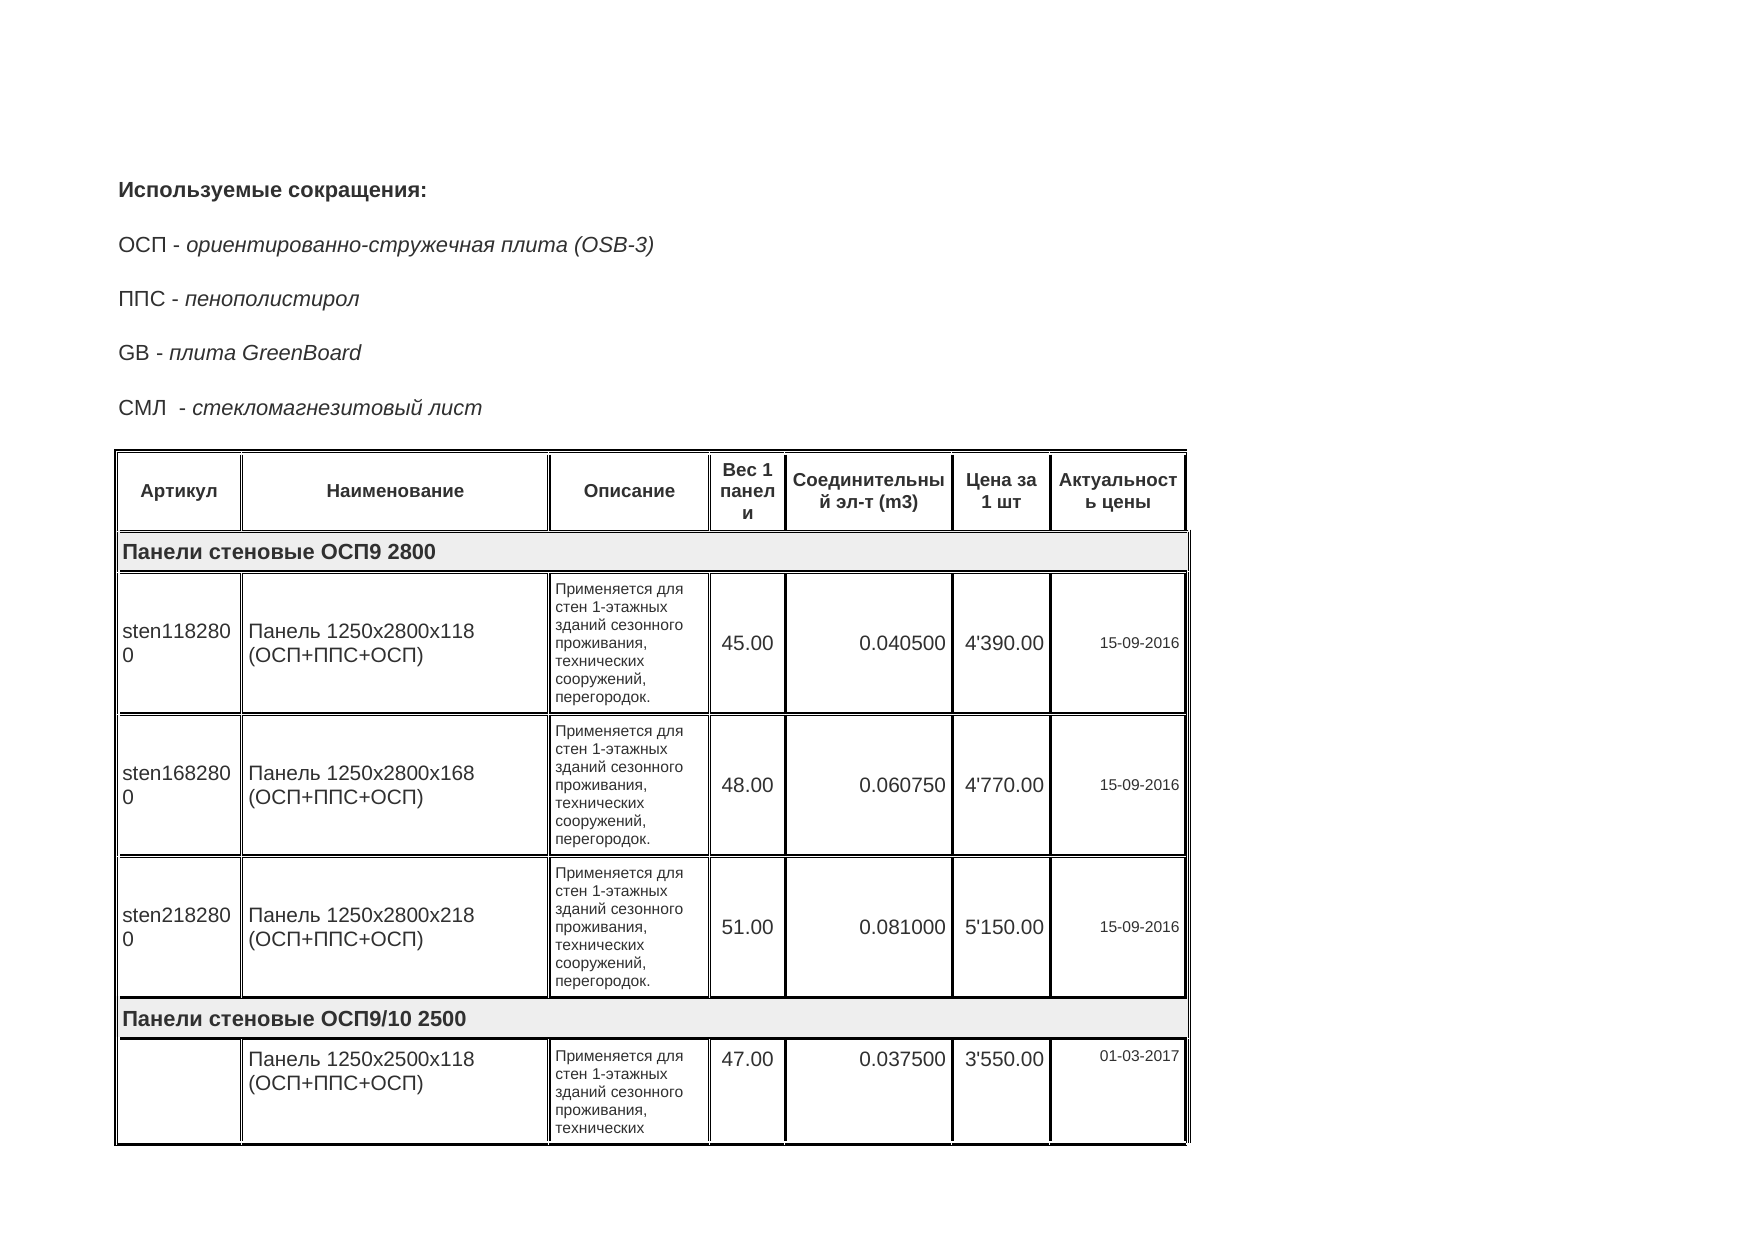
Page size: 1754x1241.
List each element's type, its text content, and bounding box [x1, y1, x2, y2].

table_cell 3'550.00 [952, 1040, 1050, 1143]
table_cell 15-09-2016 [1052, 574, 1184, 712]
table_header Наименование [242, 451, 549, 529]
table_cell Применяется для стен 1-этажных зданий сезонного проживания, технических сооружений, перегородок. [551, 574, 708, 712]
table_cell Панель 1250х2800х218 (ОСП+ППС+ОСП) [243, 858, 547, 996]
table_cell Панель 1250х2800х168 (ОСП+ППС+ОСП) [243, 716, 547, 854]
table_cell 51.00 [711, 858, 784, 996]
table_cell 4'390.00 [954, 574, 1049, 712]
table_cell 0.037500 [785, 1040, 952, 1143]
text Используемые сокращения: [118, 177, 1636, 202]
text ОСП - ориентированно-стружечная плита (OSB-3) [118, 232, 1636, 257]
text GB - плита GreenBoard [118, 340, 1636, 366]
table_cell 0.060750 [787, 716, 951, 854]
table_cell Панели стеновые ОСП9/10 2500 [118, 996, 1188, 1037]
table_header Актуальность цены [1050, 453, 1186, 529]
table_cell 0.081000 [787, 858, 951, 996]
table_cell sten1682800 [118, 712, 240, 854]
table_cell Применяется для стен 1-этажных зданий сезонного проживания, технических сооружений, перегородок. [551, 858, 708, 996]
table_cell 45.00 [711, 574, 784, 712]
table_cell 48.00 [711, 716, 784, 854]
table_cell Панель 1250х2800х118 (ОСП+ППС+ОСП) [243, 574, 547, 712]
table_cell 15-09-2016 [1052, 716, 1184, 854]
table_cell Применяется для стен 1-этажных зданий сезонного проживания, технических сооружений, перегородок. [551, 716, 708, 854]
table_cell sten1182800 [118, 570, 240, 712]
table_header Артикул [118, 453, 242, 529]
table_header Цена за 1 шт [952, 451, 1050, 529]
table_header Соединительный эл-т (m3) [785, 451, 952, 529]
table_cell 47.00 [710, 1040, 785, 1143]
table_cell 5'150.00 [954, 858, 1049, 996]
table_cell sten2182800 [118, 854, 240, 996]
table_cell Панели стеновые ОСП9 2800 [118, 530, 1189, 570]
table_cell 0.040500 [787, 574, 951, 712]
table_cell [118, 1037, 242, 1143]
table_cell 4'770.00 [954, 716, 1049, 854]
table_cell 01-03-2017 [1050, 1040, 1186, 1143]
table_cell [242, 1039, 549, 1143]
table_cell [549, 1040, 710, 1143]
text СМЛ - стекломагнезитовый лист [118, 395, 1636, 420]
table_header Описание [549, 453, 710, 529]
table_cell 15-09-2016 [1052, 858, 1184, 996]
text ППС - пенополистирол [118, 286, 1636, 311]
table_header Вес 1 панели [710, 451, 785, 529]
